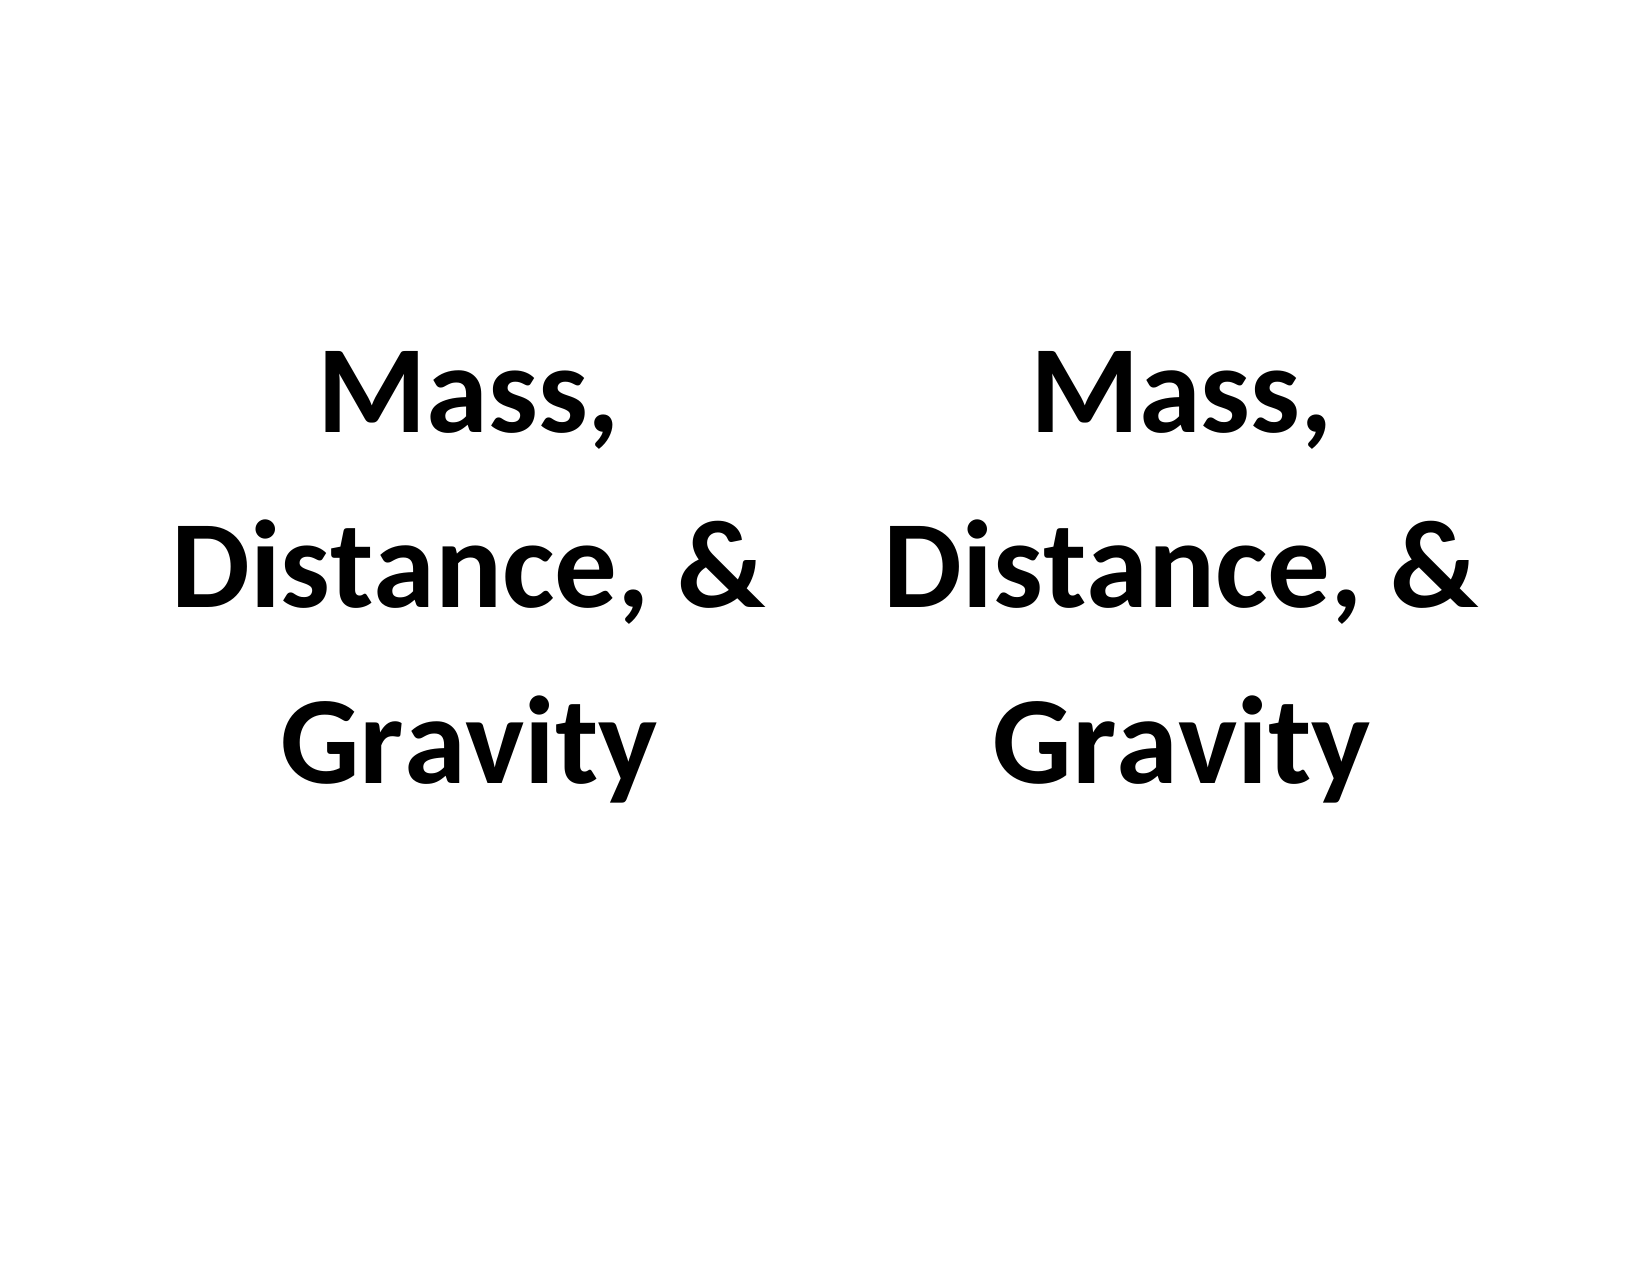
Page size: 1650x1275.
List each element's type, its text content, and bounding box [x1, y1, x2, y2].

text Mass, Distance, & Gravity [150, 311, 787, 814]
text Mass, Distance, & Gravity [862, 311, 1500, 814]
